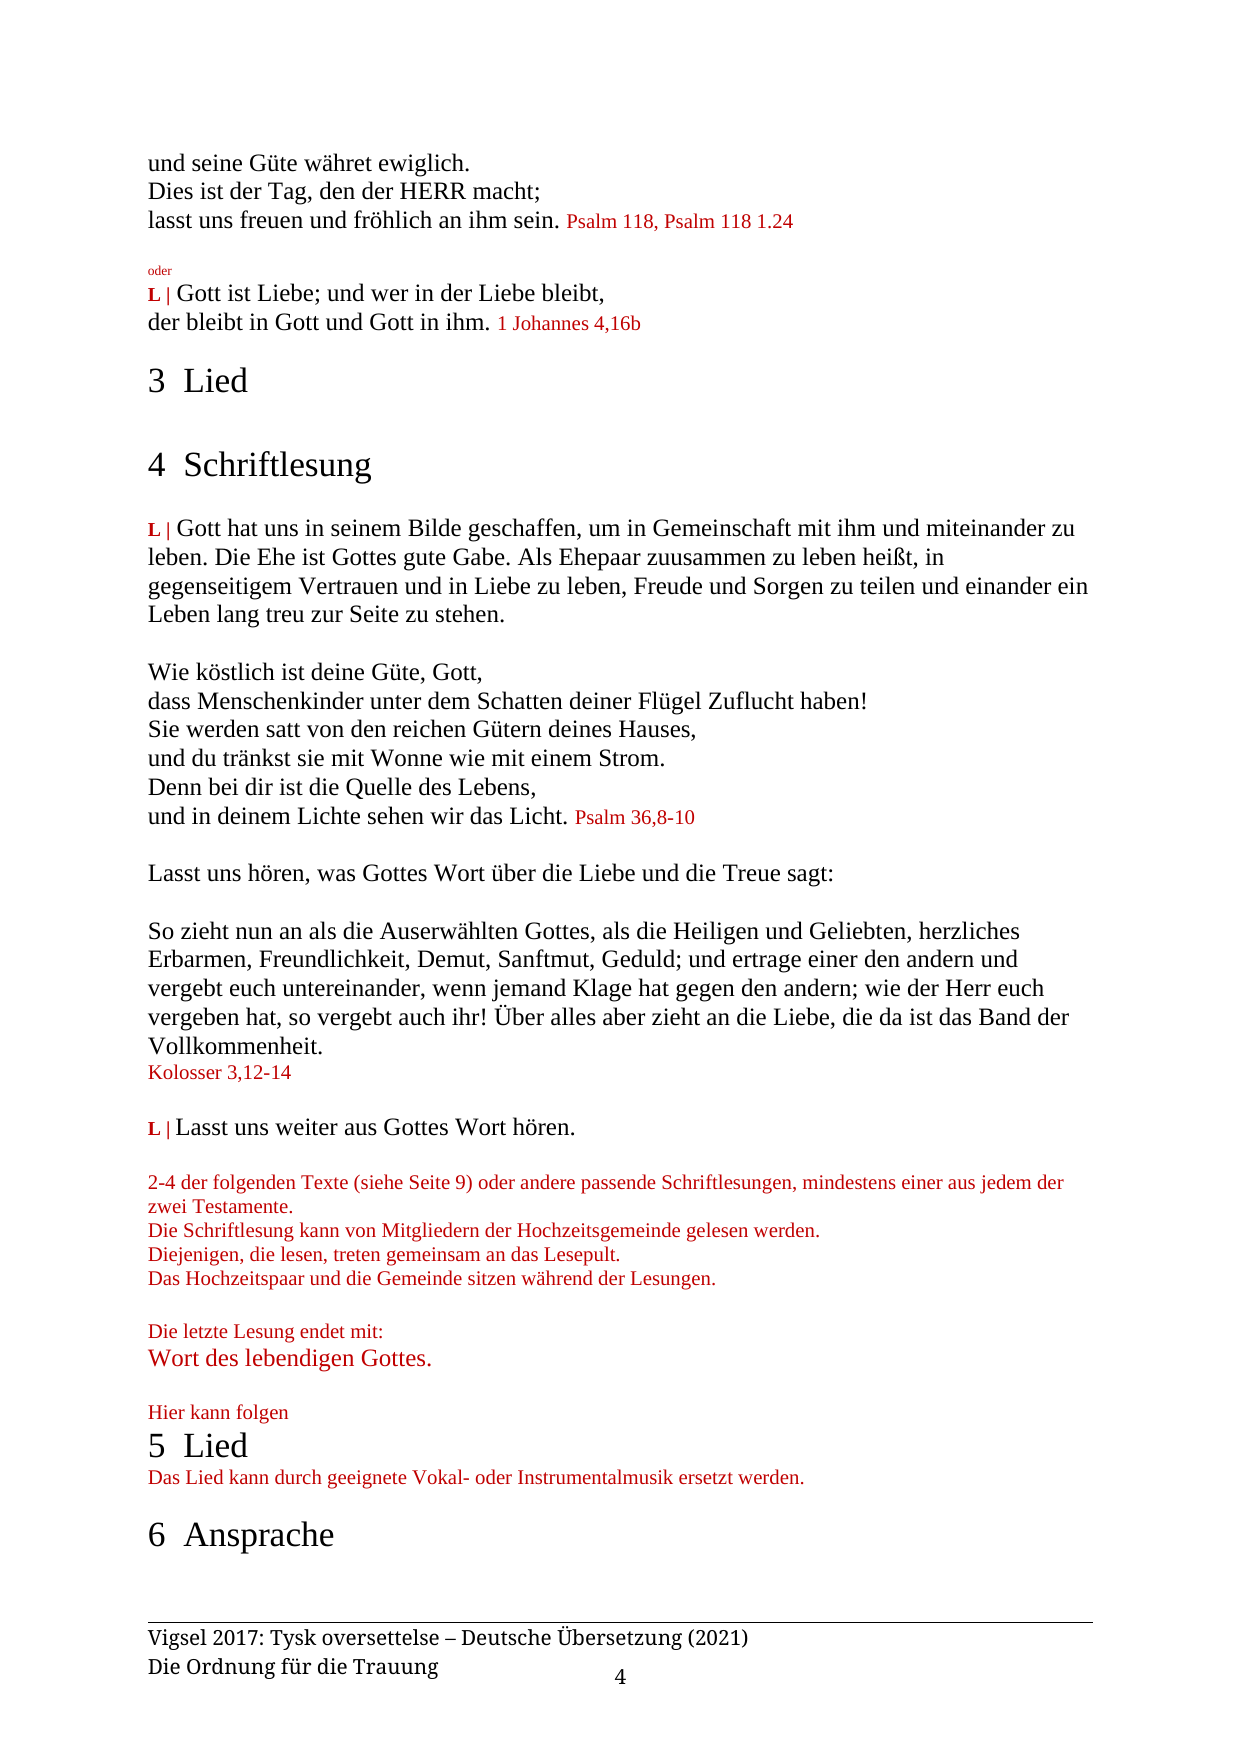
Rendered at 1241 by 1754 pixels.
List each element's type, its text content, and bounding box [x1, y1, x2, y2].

text lasst uns freuen und fröhlich an ihm sein. Psalm 118, Psalm 118 1.24 [148, 205, 1093, 234]
text Die Schriftlesung kann von Mitgliedern der Hochzeitsgemeinde gelesen werden. Diejenigen, die lesen, treten gemeinsam an das Lesepult. [148, 1218, 1093, 1266]
text Dies ist der Tag, den der HERR macht; [148, 176, 1093, 205]
text und seine Güte währet ewiglich. [148, 148, 1093, 176]
text Lasst uns hören, was Gottes Wort über die Liebe und die Treue sagt: [148, 858, 1093, 887]
text Das Hochzeitspaar und die Gemeinde sitzen während der Lesungen. [148, 1266, 1093, 1290]
text dass Menschenkinder unter dem Schatten deiner Flügel Zuflucht haben! [148, 686, 1093, 714]
text L | Gott ist Liebe; und wer in der Liebe bleibt, der bleibt in Gott und Gott in ihm. 1 Johannes 4,16b [148, 278, 1093, 336]
text 6 Ansprache [148, 1513, 1093, 1554]
text Denn bei dir ist die Quelle des Lebens, [148, 772, 1093, 801]
text 3 Lied [148, 360, 1093, 401]
text 4 Schriftlesung [148, 444, 1093, 484]
text Sie werden satt von den reichen Gütern deines Hauses, [148, 714, 1093, 743]
text und du tränkst sie mit Wonne wie mit einem Strom. [148, 743, 1093, 772]
text Wie köstlich ist deine Güte, Gott, [148, 657, 1093, 686]
text L | Lasst uns weiter aus Gottes Wort hören. [148, 1112, 1093, 1141]
text L | Gott hat uns in seinem Bilde geschaffen, um in Gemeinschaft mit ihm und miteinander zu leben. Die Ehe ist Gottes gute Gabe. Als Ehepaar zuusammen zu leben heißt, in gegenseitigem Vertrauen und in Liebe zu leben, Freude und Sorgen zu teilen und einander ein Leben lang treu zur Seite zu stehen. [148, 513, 1093, 628]
text 2-4 der folgenden Texte (siehe Seite 9) oder andere passende Schriftlesungen, mindestens einer aus jedem der zwei Testamente. [148, 1170, 1093, 1218]
text oder [148, 263, 1093, 278]
text Die letzte Lesung endet mit: [148, 1319, 1093, 1343]
text Das Lied kann durch geeignete Vokal- oder Instrumentalmusik ersetzt werden. [148, 1465, 1093, 1489]
text und in deinem Lichte sehen wir das Licht. Psalm 36,8-10 [148, 801, 1093, 829]
text Kolosser 3,12-14 [148, 1059, 1093, 1084]
text So zieht nun an als die Auserwählten Gottes, als die Heiligen und Geliebten, herzliches Erbarmen, Freundlichkeit, Demut, Sanftmut, Geduld; und ertrage einer den andern und vergebt euch untereinander, wenn jemand Klage hat gegen den andern; wie der Herr euch vergeben hat, so vergebt auch ihr! Über alles aber zieht an die Liebe, die da ist das Band der Vollkommenheit. [148, 916, 1093, 1059]
text 5 Lied [148, 1424, 1093, 1465]
text Wort des lebendigen Gottes. [148, 1343, 1093, 1371]
text Hier kann folgen [148, 1400, 1093, 1424]
